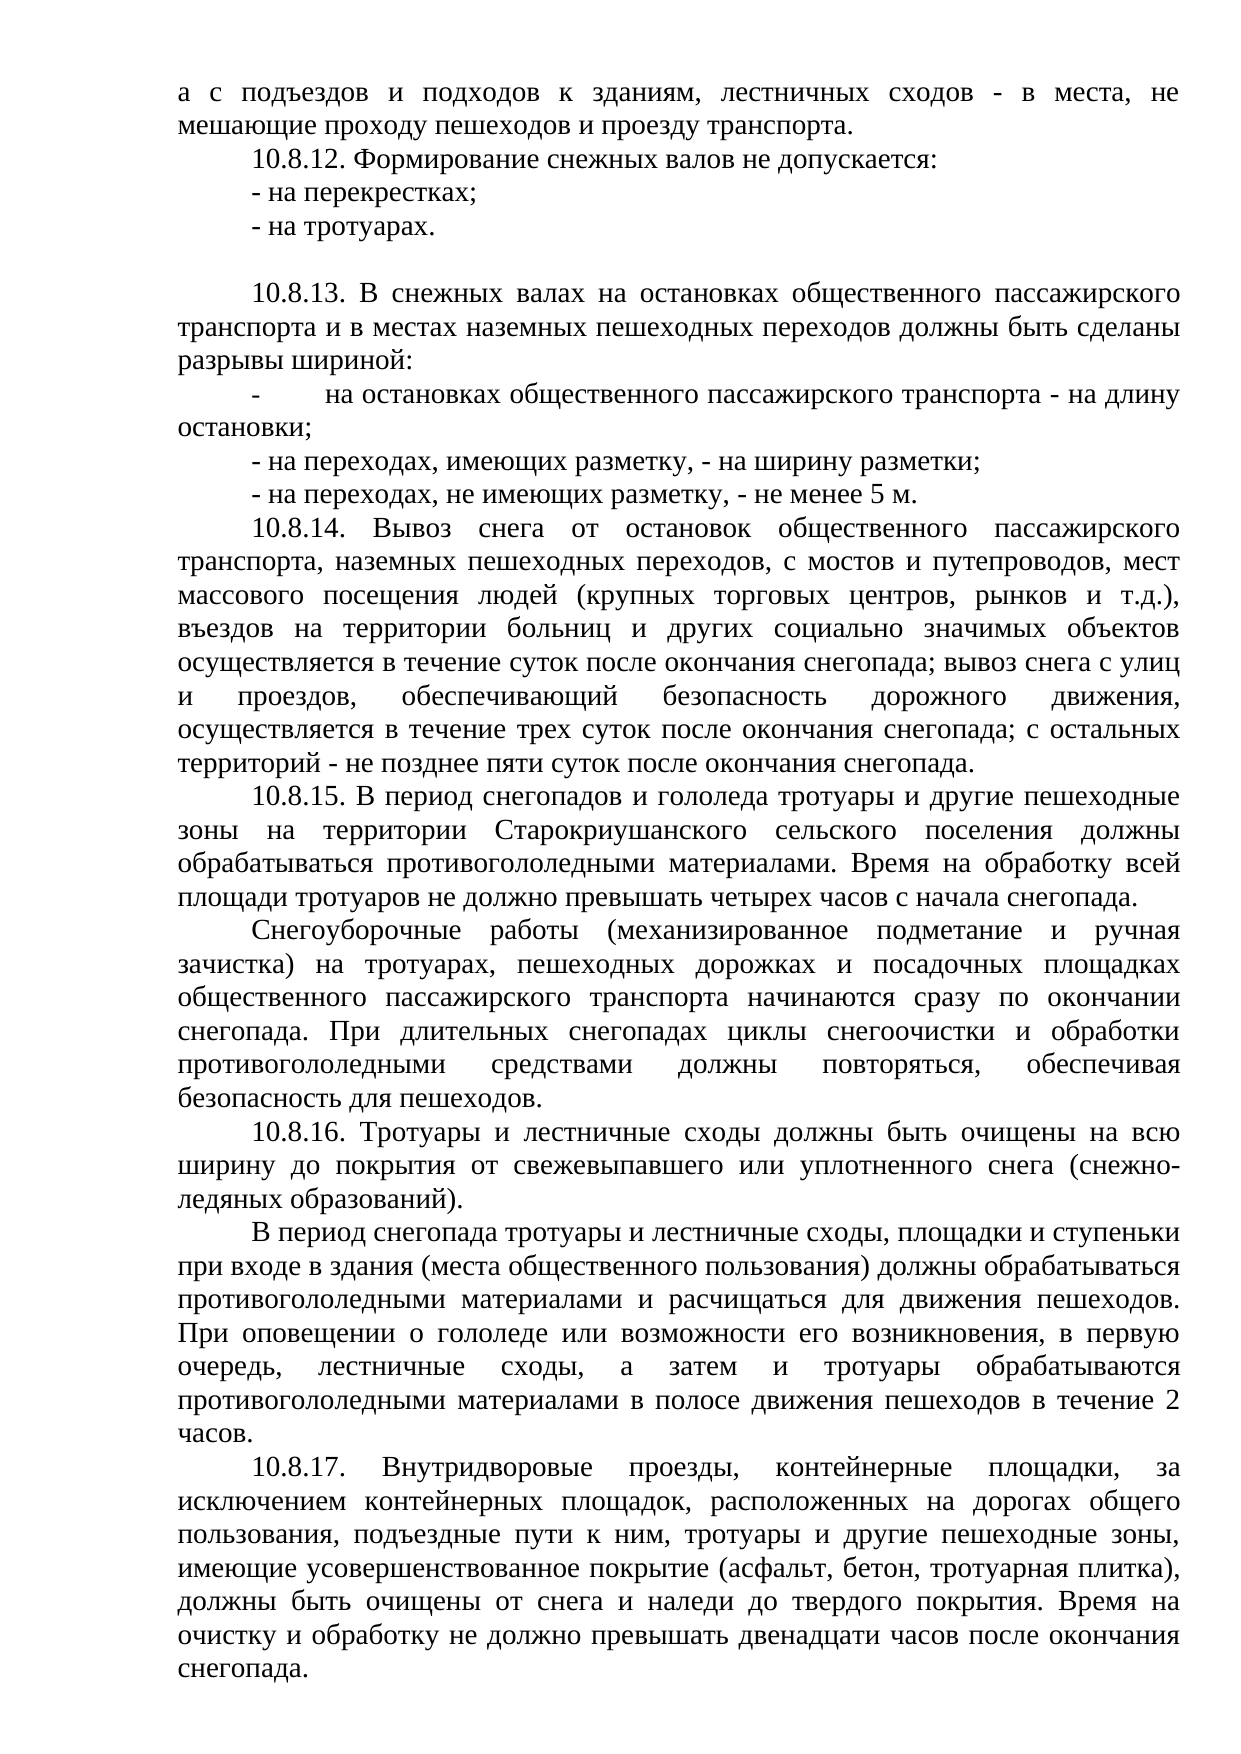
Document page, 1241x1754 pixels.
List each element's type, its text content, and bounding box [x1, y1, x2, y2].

text 10.8.16. Тротуары и лестничные сходы должны быть очищены на всю ширину до покрытия от свежевыпавшего или уплотненного снега (снежно-ледяных образований). [177, 1114, 1181, 1214]
text 10.8.15. В период снегопадов и гололеда тротуары и другие пешеходные зоны на территории Старокриушанского сельского поселения должны обрабатываться противогололедными материалами. Время на обработку всей площади тротуаров не должно превышать четырех часов с начала снегопада. [177, 778, 1181, 912]
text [177, 74, 1181, 141]
text - на переходах, не имеющих разметку, - не менее 5 м. [177, 476, 1181, 510]
text - на тротуарах. [177, 208, 1181, 242]
text - на переходах, имеющих разметку, - на ширину разметки; [177, 443, 1181, 476]
text В период снегопада тротуары и лестничные сходы, площадки и ступеньки при входе в здания (места общественного пользования) должны обрабатываться противогололедными материалами и расчищаться для движения пешеходов. При оповещении о гололеде или возможности его возникновения, в первую очередь, лестничные сходы, а затем и тротуары обрабатываются противогололедными материалами в полосе движения пешеходов в течение 2 часов. [177, 1214, 1181, 1449]
text 10.8.17. Внутридворовые проезды, контейнерные площадки, за исключением контейнерных площадок, расположенных на дорогах общего пользования, подъездные пути к ним, тротуары и другие пешеходные зоны, имеющие усовершенствованное покрытие (асфальт, бетон, тротуарная плитка), должны быть очищены от снега и наледи до твердого покрытия. Время на очистку и обработку не должно превышать двенадцати часов после окончания снегопада. [177, 1449, 1181, 1684]
text 10.8.13. В снежных валах на остановках общественного пассажирского транспорта и в местах наземных пешеходных переходов должны быть сделаны разрывы шириной: [177, 275, 1181, 376]
text 10.8.12. Формирование снежных валов не допускается: [177, 141, 1181, 174]
text Снегоуборочные работы (механизированное подметание и ручная зачистка) на тротуарах, пешеходных дорожках и посадочных площадках общественного пассажирского транспорта начинаются сразу по окончании снегопада. При длительных снегопадах циклы снегоочистки и обработки противогололедными средствами должны повторяться, обеспечивая безопасность для пешеходов. [177, 912, 1181, 1114]
text - на перекрестках; [177, 174, 1181, 208]
text 10.8.14. Вывоз снега от остановок общественного пассажирского транспорта, наземных пешеходных переходов, с мостов и путепроводов, мест массового посещения людей (крупных торговых центров, рынков и т.д.), въездов на территории больниц и других социально значимых объектов осуществляется в течение суток после окончания снегопада; вывоз снега с улиц и проездов, обеспечивающий безопасность дорожного движения, осуществляется в течение трех суток после окончания снегопада; с остальных территорий - не позднее пяти суток после окончания снегопада. [177, 510, 1181, 778]
list на остановках общественного пассажирского транспорта - на длину остановки; [177, 376, 1181, 443]
